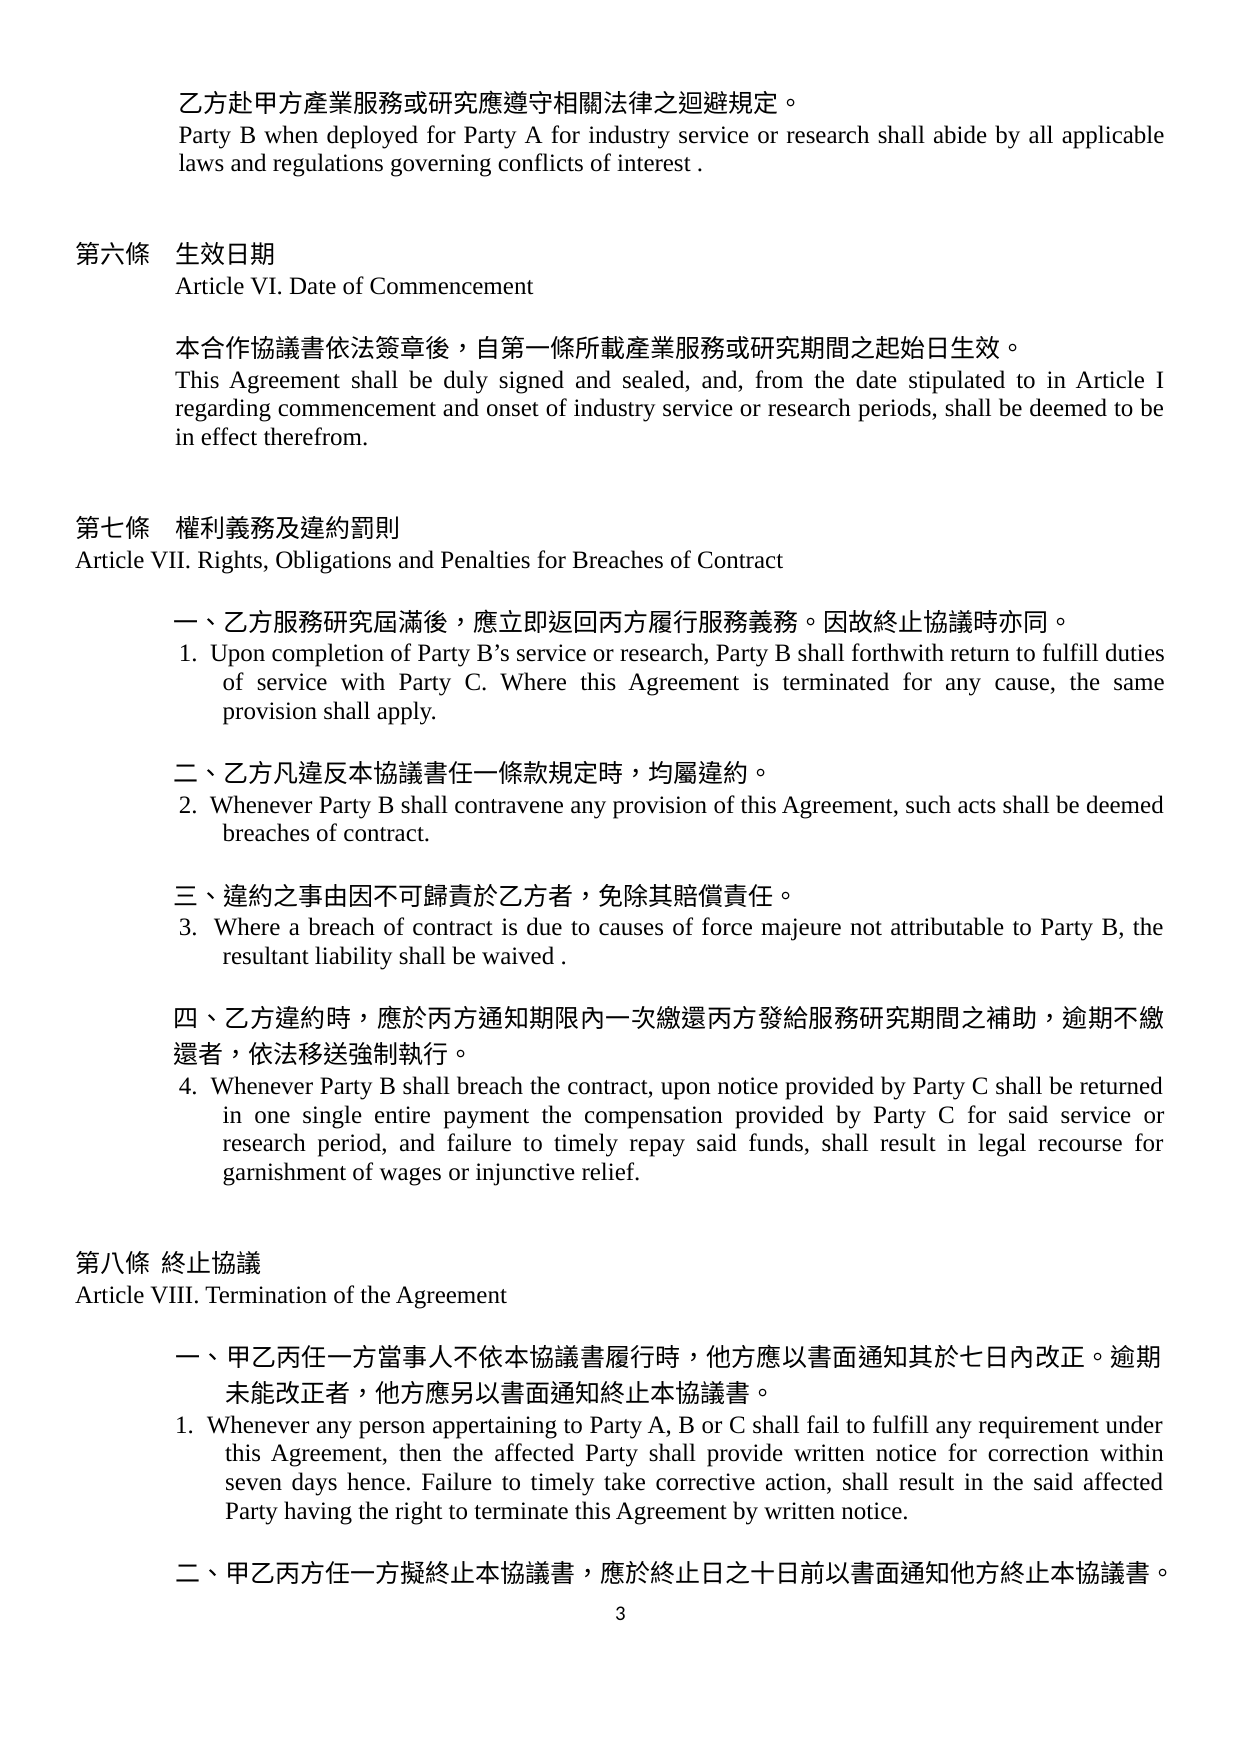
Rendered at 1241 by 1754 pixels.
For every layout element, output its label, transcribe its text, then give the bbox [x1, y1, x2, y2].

text 二、甲乙丙方任一方擬終止本協議書，應於終止日之十日前以書面通知他方終止本協議書。 [175, 1553, 1165, 1590]
text 一、乙方服務研究屆滿後，應立即返回丙方履行服務義務。因故終止協議時亦同。 [174, 602, 1165, 638]
text 第七條 權利義務及違約罰則 [75, 508, 1165, 545]
text 2. Whenever Party B shall contravene any provision of this Agreement, such acts shall be deemed breaches of contract. [178, 790, 1165, 847]
text 一、甲乙丙任一方當事人不依本協議書履行時，他方應以書面通知其於七日內改正。逾期未能改正者，他方應另以書面通知終止本協議書。 [175, 1337, 1165, 1410]
text 四、乙方違約時，應於丙方通知期限內一次繳還丙方發給服務研究期間之補助，逾期不繳還者，依法移送強制執行。 [174, 998, 1165, 1071]
text 4. Whenever Party B shall breach the contract, upon notice provided by Party C shall be returned in one single entire payment the compensation provided by Party C for said service or research period, and failure to timely repay said funds, shall result in legal recourse for garnishment of wages or injunctive relief. [178, 1071, 1165, 1186]
text Article VI. Date of Commencement [175, 271, 1165, 300]
text 第八條 終止協議 [75, 1243, 1165, 1280]
text This Agreement shall be duly signed and sealed, and, from the date stipulated to in Article I regarding commencement and onset of industry service or research periods, shall be deemed to be in effect therefrom. [175, 365, 1165, 451]
text 二、乙方凡違反本協議書任一條款規定時，均屬違約。 [174, 753, 1165, 790]
text 1. Upon completion of Party B’s service or research, Party B shall forthwith return to fulfill duties of service with Party C. Where this Agreement is terminated for any cause, the same provision shall apply. [178, 638, 1165, 725]
text 三、違約之事由因不可歸責於乙方者，免除其賠償責任。 [174, 876, 1165, 912]
text Article VII. Rights, Obligations and Penalties for Breaches of Contract [75, 545, 1165, 573]
text Party B when deployed for Party A for industry service or research shall abide by all applicable laws and regulations governing conflicts of interest . [178, 120, 1165, 177]
list 生效日期 [75, 235, 1165, 271]
text 本合作協議書依法簽章後，自第一條所載產業服務或研究期間之起始日生效。 [175, 328, 1165, 365]
text 3. Where a breach of contract is due to causes of force majeure not attributable to Party B, the resultant liability shall be waived . [178, 912, 1165, 970]
text 1. Whenever any person appertaining to Party A, B or C shall fail to fulfill any requirement under this Agreement, then the affected Party shall provide written notice for correction within seven days hence. Failure to timely take corrective action, shall result in the said affected Party having the right to terminate this Agreement by written notice. [175, 1410, 1165, 1525]
text Article VIII. Termination of the Agreement [75, 1280, 1165, 1308]
text 乙方赴甲方產業服務或研究應遵守相關法律之迴避規定。 [178, 83, 1165, 120]
